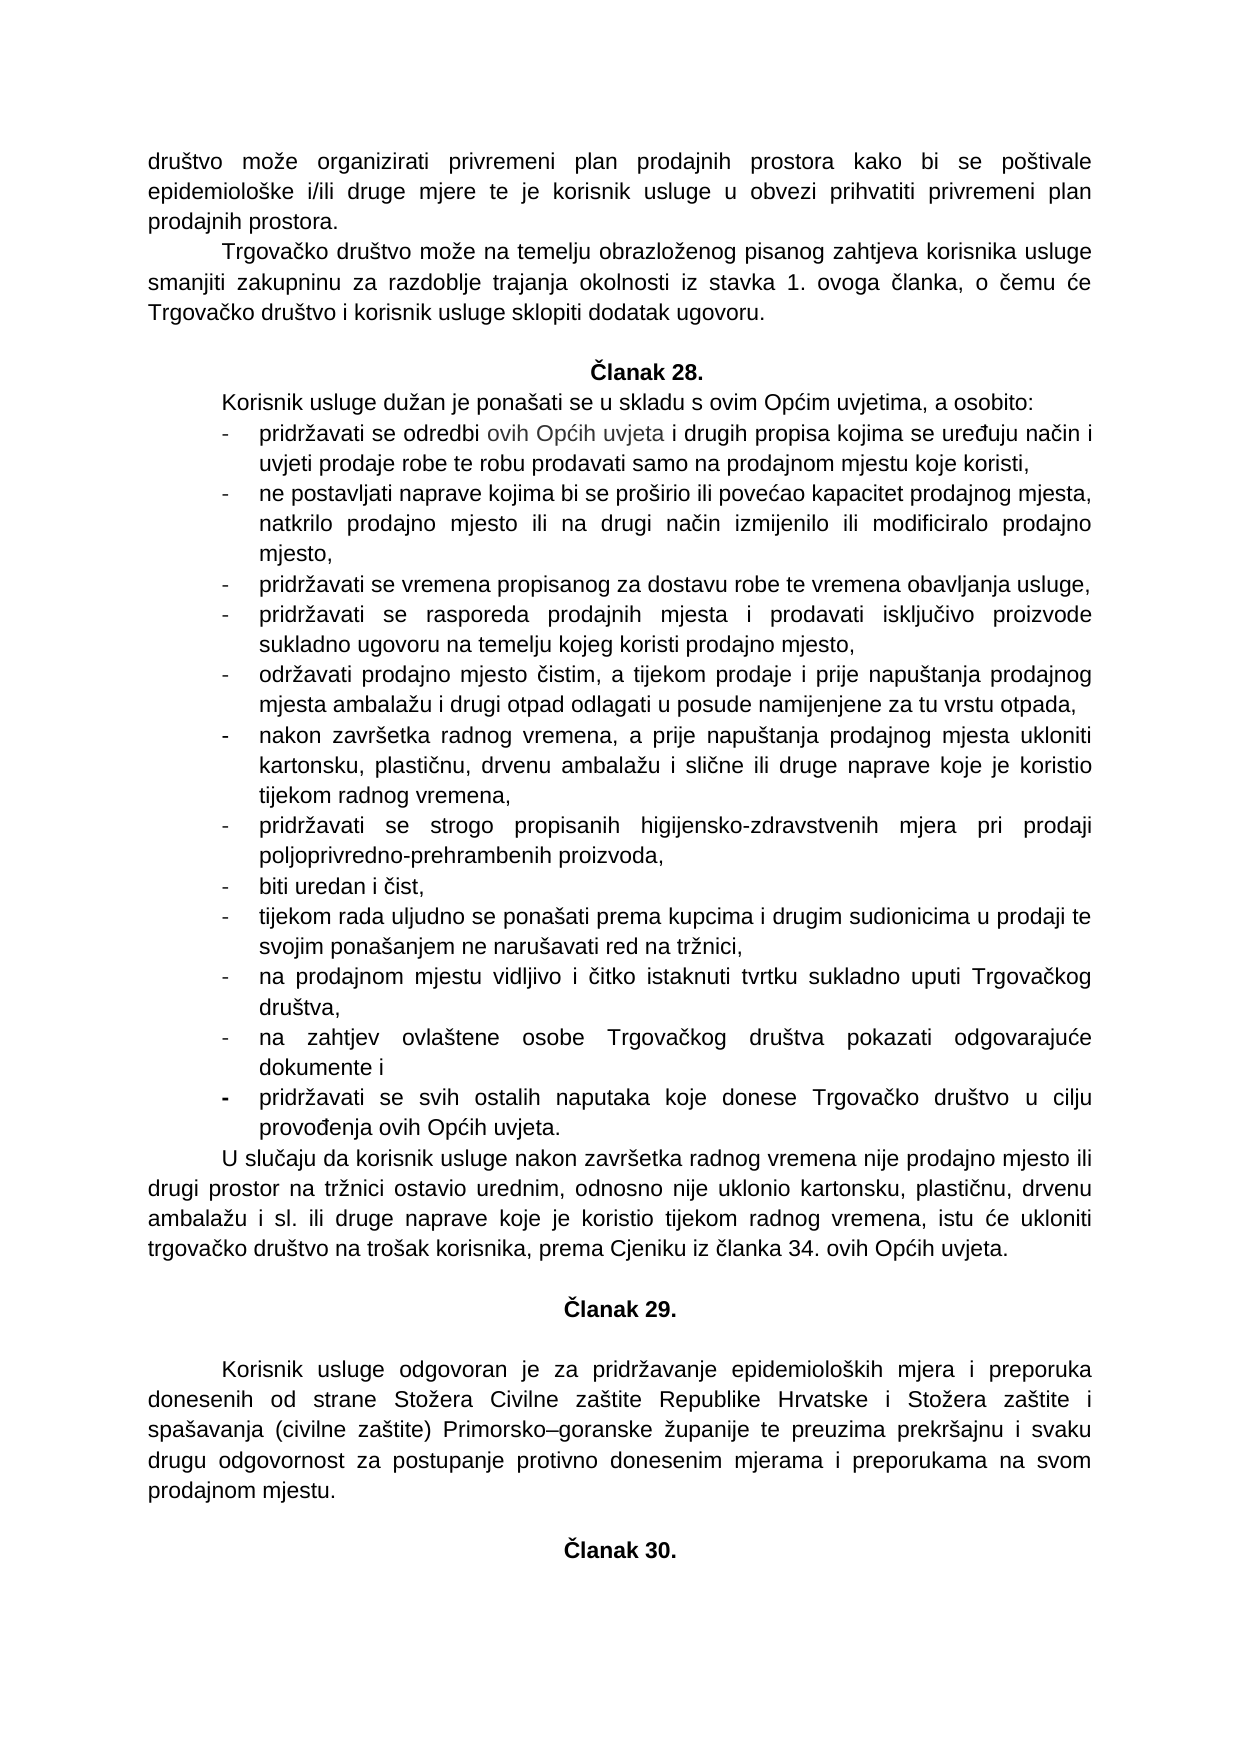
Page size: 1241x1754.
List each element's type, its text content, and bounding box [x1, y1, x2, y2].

text Članak 28. [516, 359, 1093, 385]
list pridržavati se odredbi ovih Općih uvjeta i drugih propisa kojima se uređuju način i uvjeti prodaje robe te robu prodavati samo na prodajnom mjestu koje koristi, [221, 419, 1093, 476]
list pridržavati se strogo propisanih higijensko-zdravstvenih mjera pri prodaji poljoprivredno-prehrambenih proizvoda, [221, 812, 1093, 869]
text Korisnik usluge odgovoran je za pridržavanje epidemioloških mjera i preporuka donesenih od strane Stožera Civilne zaštite Republike Hrvatske i Stožera zaštite i spašavanja (civilne zaštite) Primorsko–goranske županije te preuzima prekršajnu i svaku drugu odgovornost za postupanje protivno donesenim mjerama i preporukama na svom prodajnom mjestu. [148, 1356, 1093, 1503]
list pridržavati se svih ostalih naputaka koje donese Trgovačko društvo u cilju provođenja ovih Općih uvjeta. [221, 1084, 1093, 1141]
list pridržavati se vremena propisanog za dostavu robe te vremena obavljanja usluge, [221, 571, 1093, 597]
list ne postavljati naprave kojima bi se proširio ili povećao kapacitet prodajnog mjesta, natkrilo prodajno mjesto ili na drugi način izmijenilo ili modificiralo prodajno mjesto, [221, 480, 1093, 567]
list tijekom rada uljudno se ponašati prema kupcima i drugim sudionicima u prodaji te svojim ponašanjem ne narušavati red na tržnici, [221, 903, 1093, 959]
text Članak 29. [148, 1296, 1093, 1322]
list održavati prodajno mjesto čistim, a tijekom prodaje i prije napuštanja prodajnog mjesta ambalažu i drugi otpad odlagati u posude namijenjene za tu vrstu otpada, [221, 661, 1093, 718]
list pridržavati se rasporeda prodajnih mjesta i prodavati isključivo proizvode sukladno ugovoru na temelju kojeg koristi prodajno mjesto, [221, 601, 1093, 657]
text Korisnik usluge dužan je ponašati se u skladu s ovim Općim uvjetima, a osobito: [148, 389, 1093, 416]
text Trgovačko društvo može na temelju obrazloženog pisanog zahtjeva korisnika usluge smanjiti zakupninu za razdoblje trajanja okolnosti iz stavka 1. ovoga članka, o čemu će Trgovačko društvo i korisnik usluge sklopiti dodatak ugovoru. [148, 238, 1093, 325]
list nakon završetka radnog vremena, a prije napuštanja prodajnog mjesta ukloniti kartonsku, plastičnu, drvenu ambalažu i slične ili druge naprave koje je koristio tijekom radnog vremena, [221, 722, 1093, 808]
list na prodajnom mjestu vidljivo i čitko istaknuti tvrtku sukladno uputi Trgovačkog društva, [221, 963, 1093, 1020]
list na zahtjev ovlaštene osobe Trgovačkog društva pokazati odgovarajuće dokumente i [221, 1024, 1093, 1080]
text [148, 148, 1093, 234]
list biti uredan i čist, [221, 873, 1093, 899]
text Članak 30. [148, 1537, 1093, 1563]
text U slučaju da korisnik usluge nakon završetka radnog vremena nije prodajno mjesto ili drugi prostor na tržnici ostavio urednim, odnosno nije uklonio kartonsku, plastičnu, drvenu ambalažu i sl. ili druge naprave koje je koristio tijekom radnog vremena, istu će ukloniti trgovačko društvo na trošak korisnika, prema Cjeniku iz članka 34. ovih Općih uvjeta. [148, 1144, 1093, 1261]
